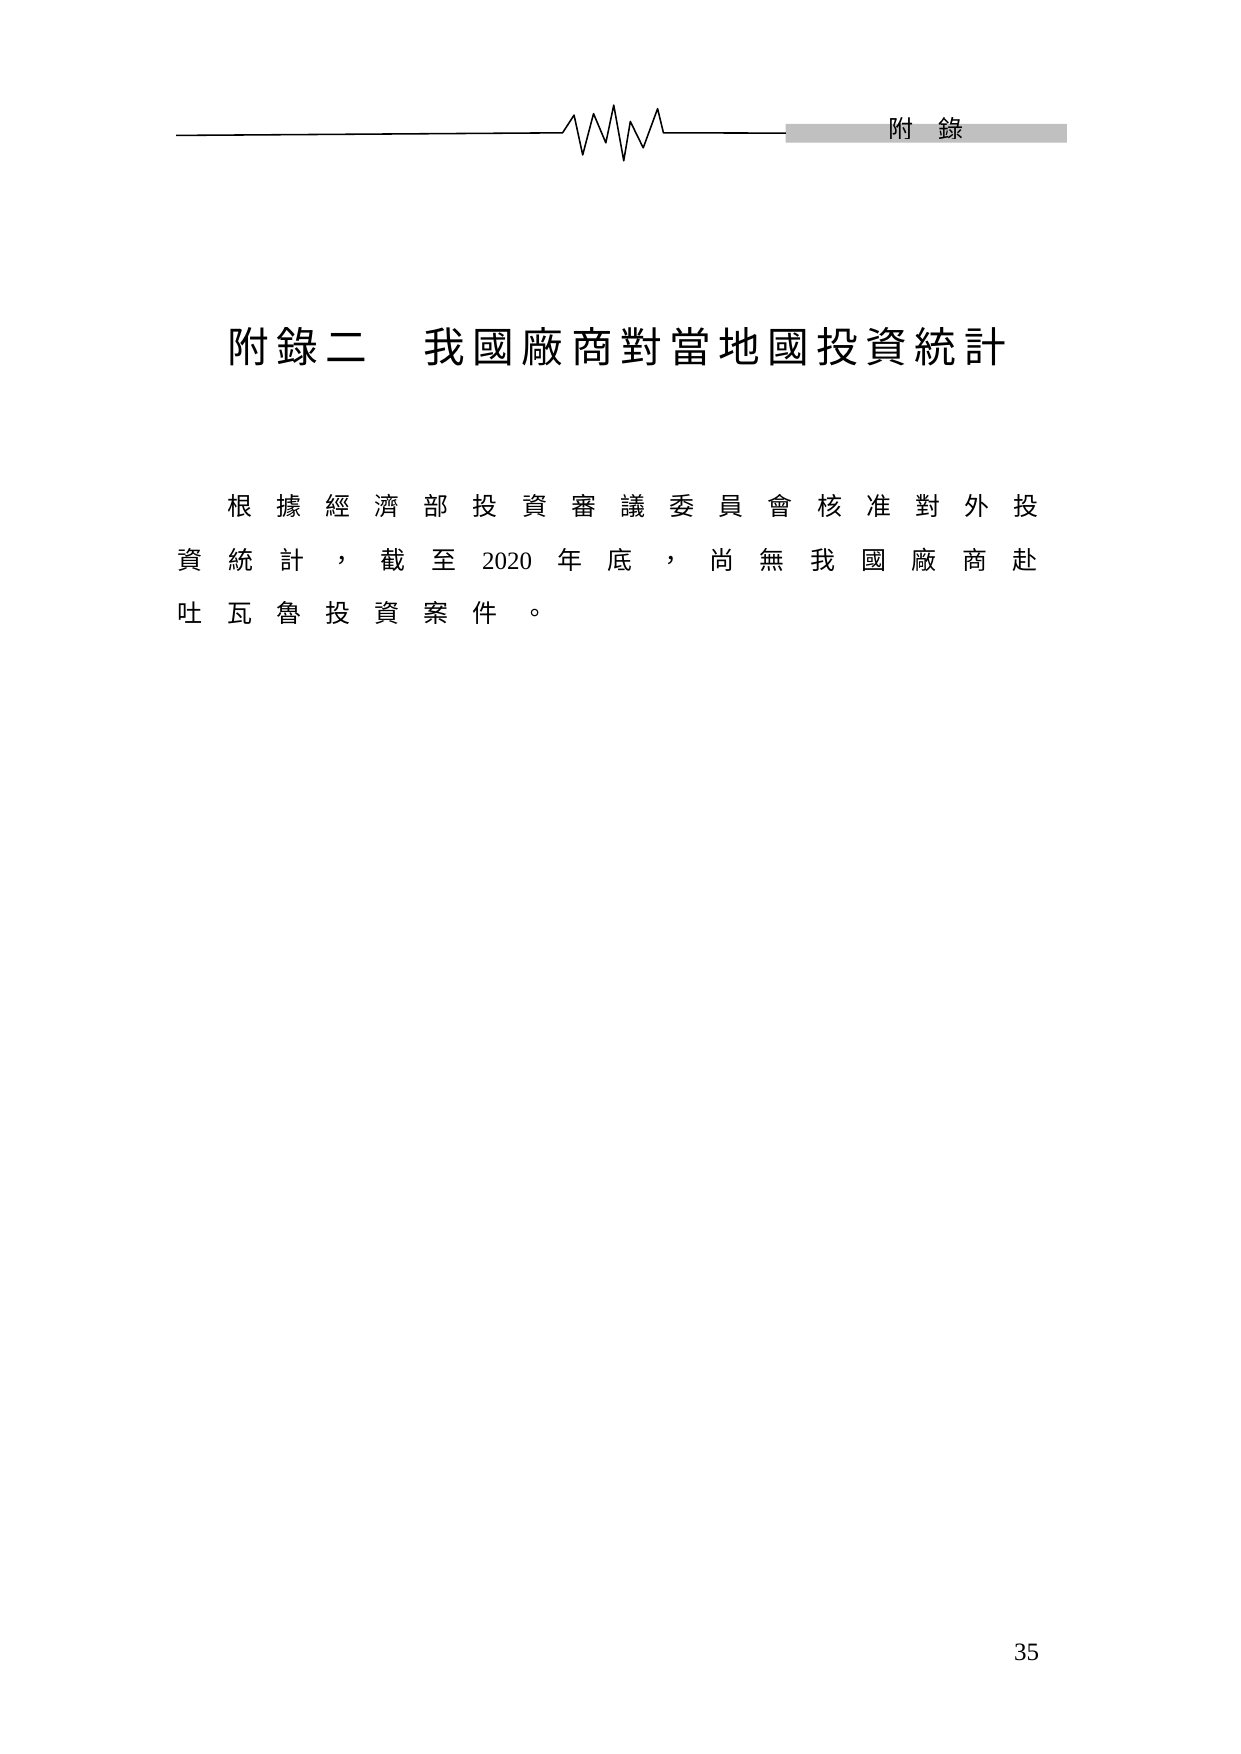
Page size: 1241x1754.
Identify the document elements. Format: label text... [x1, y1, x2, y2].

text 根據經濟部投資審議委員會核准對外投資統計，截至2020年底，尚無我國廠商赴吐瓦魯投資案件。 [178, 478, 1063, 639]
text 附錄二 我國廠商對當地國投資統計 [178, 291, 1063, 398]
